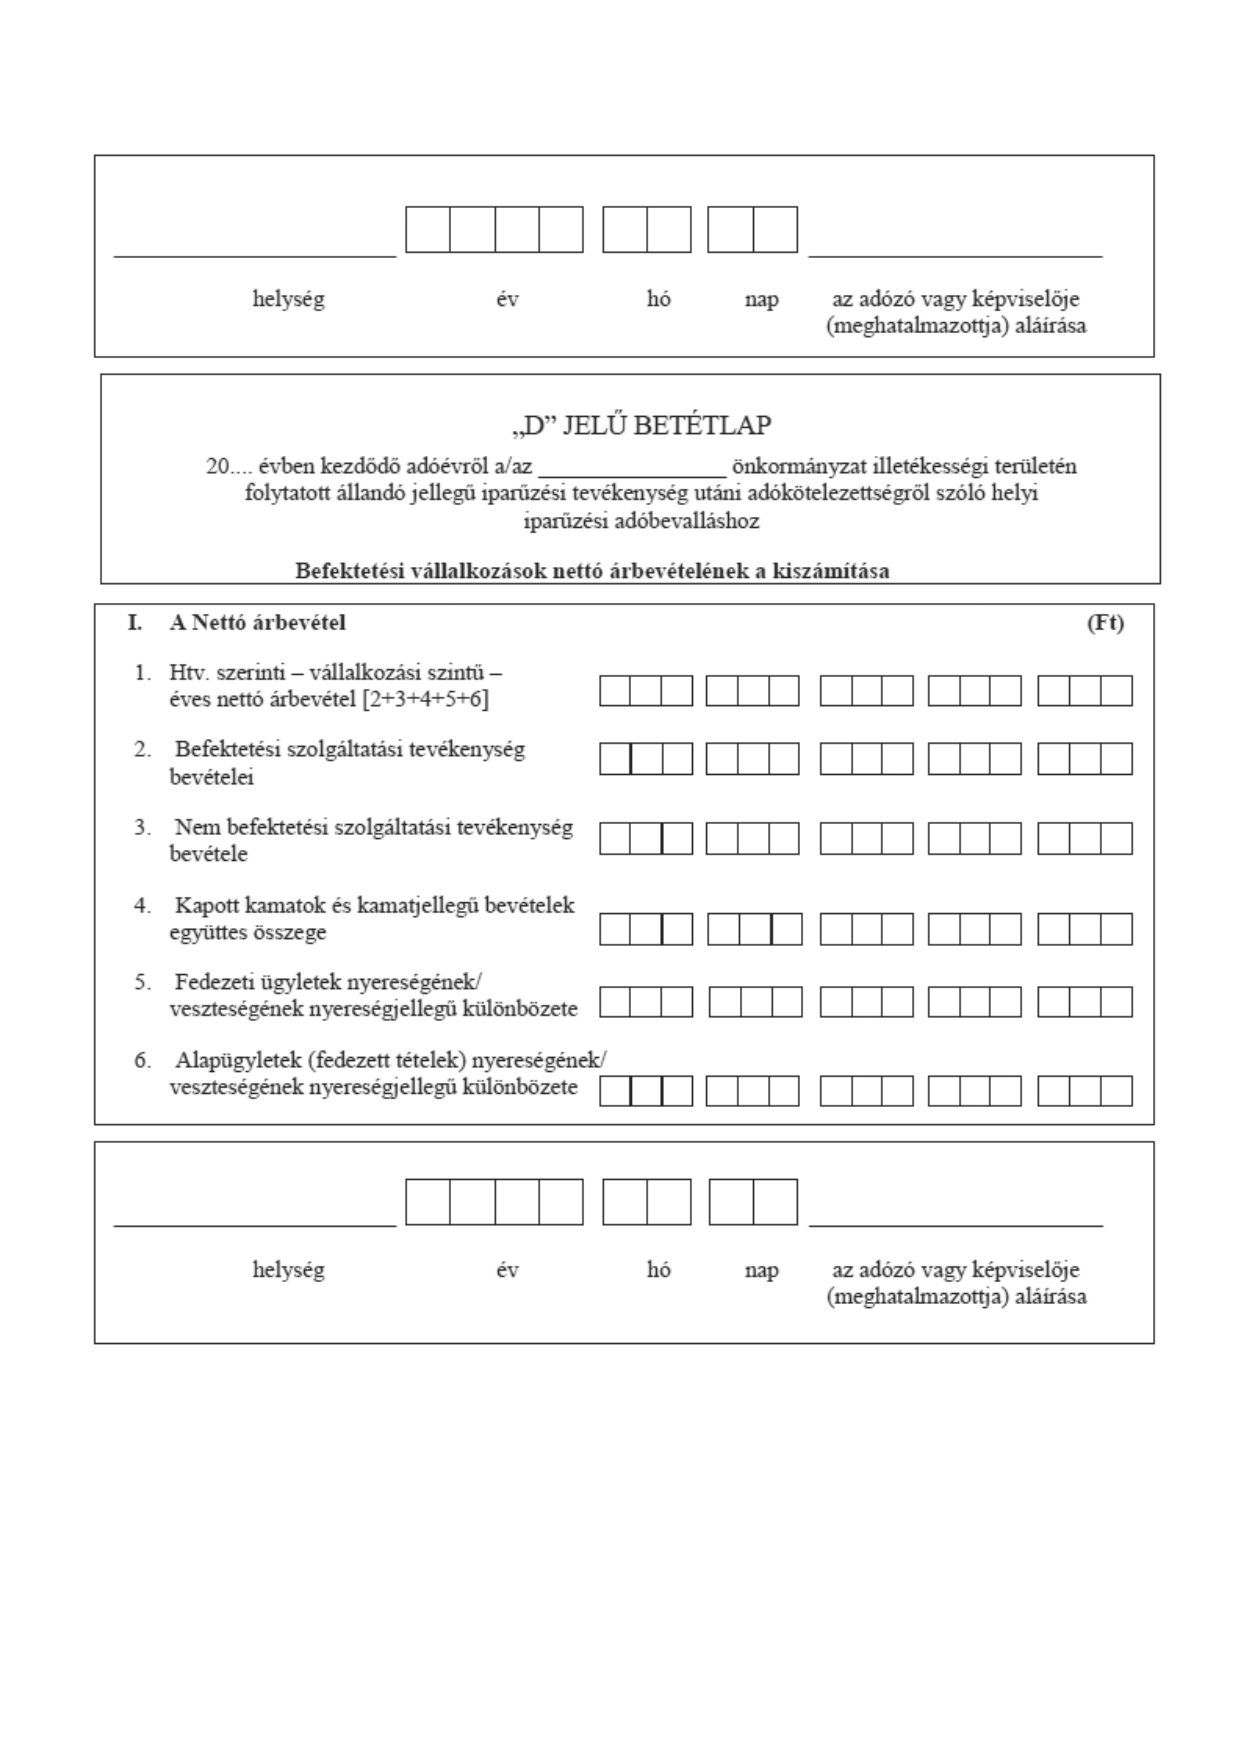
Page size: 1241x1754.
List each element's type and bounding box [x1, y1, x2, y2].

picture [88, 147, 1163, 1354]
